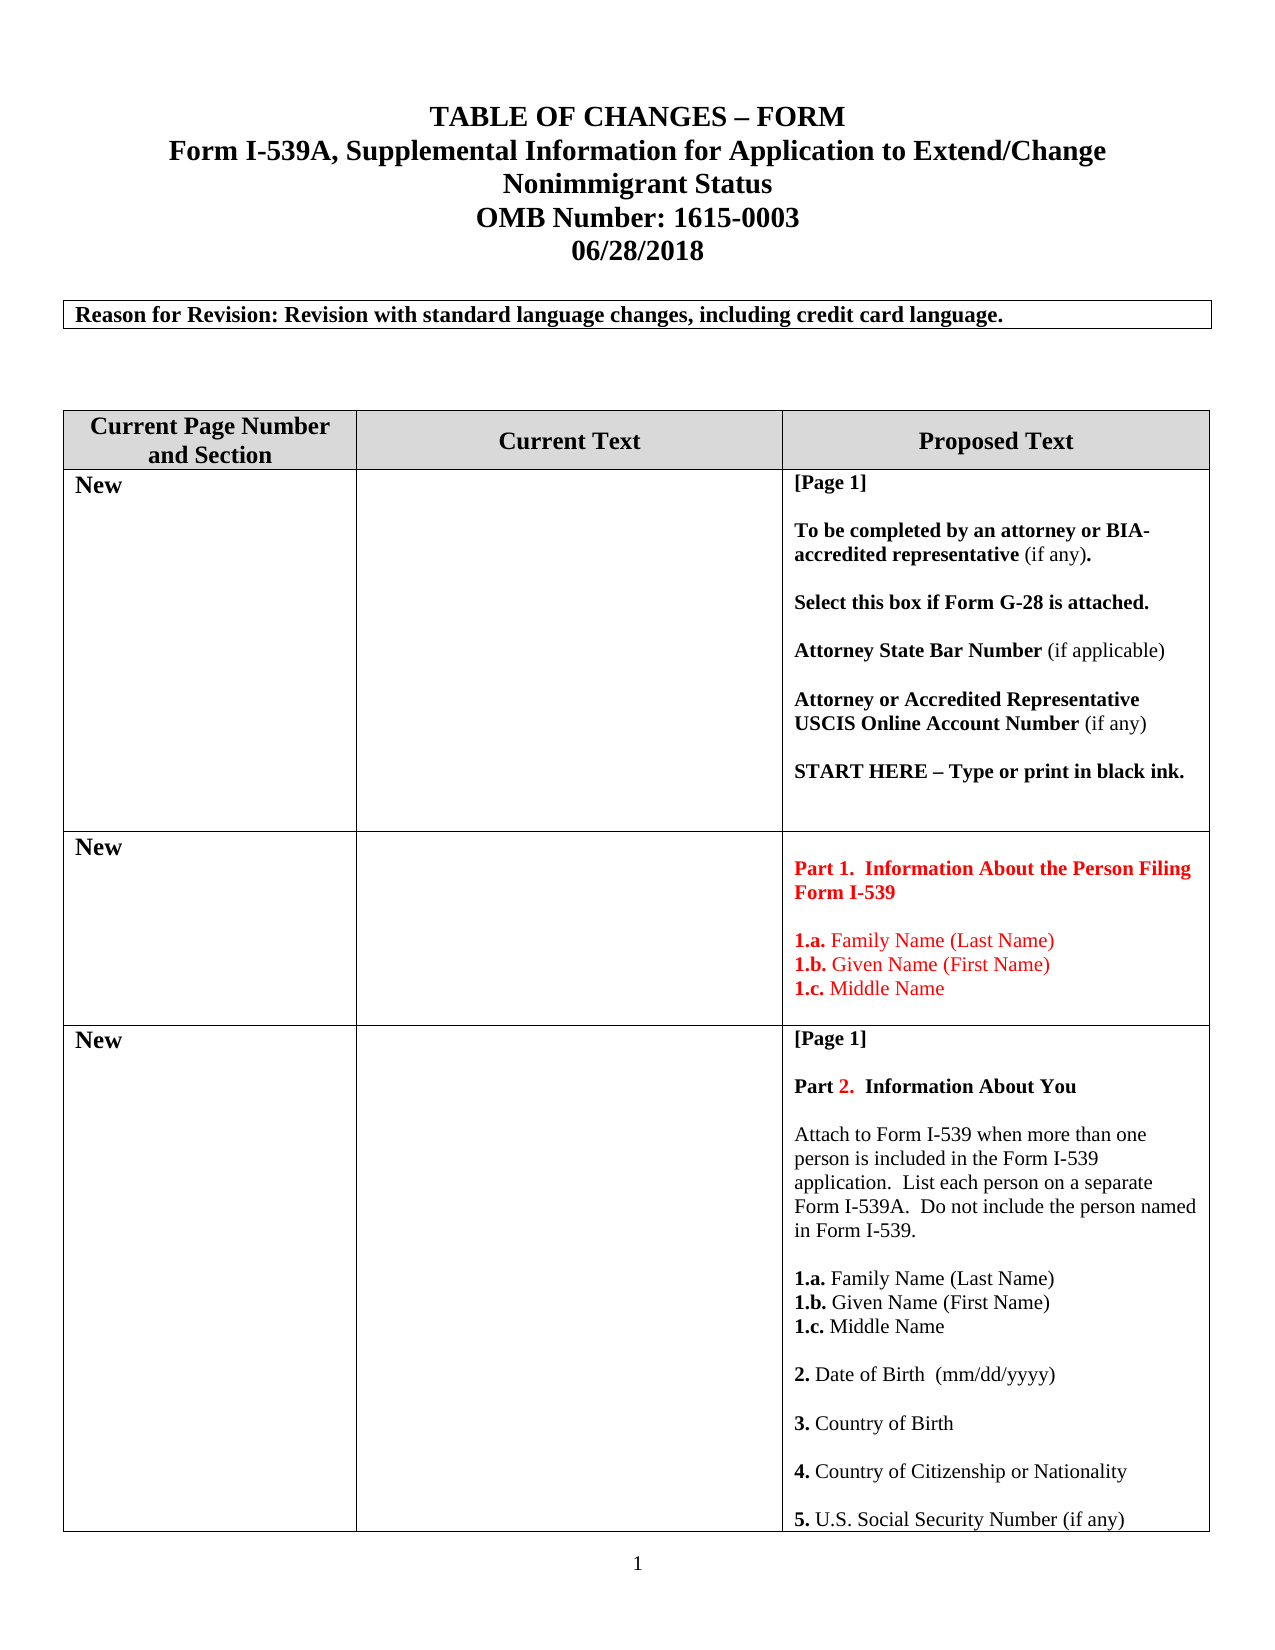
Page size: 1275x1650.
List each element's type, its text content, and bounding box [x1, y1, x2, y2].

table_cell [783, 1026, 1209, 1531]
text OMB Number: 1615-0003 [75, 200, 1200, 233]
table_cell New [64, 470, 356, 831]
table_cell New [64, 832, 356, 1024]
text TABLE OF CHANGES – FORM [75, 99, 1200, 133]
table_cell [357, 470, 782, 831]
table_header Current Page Number and Section [64, 411, 356, 469]
table_cell Part 1. Information About the Person Filing Form I-539 1.a. Family Name (Last Name) 1.b. Given Name (First Name) 1.c. Middle Name [783, 832, 1209, 1024]
table_header Current Text [357, 411, 782, 469]
table_cell [357, 832, 782, 1024]
table_cell [Page 1] To be completed by an attorney or BIA-accredited representative (if any). Select this box if Form G-28 is attached. Attorney State Bar Number (if applicable) Attorney or Accredited Representative USCIS Online Account Number (if any) START HERE – Type or print in black ink. [783, 470, 1209, 831]
table_cell New [64, 1026, 356, 1531]
text 06/28/2018 [75, 233, 1200, 267]
table_header Proposed Text [783, 411, 1209, 469]
table_cell [357, 1026, 782, 1531]
text Form I-539A, Supplemental Information for Application to Extend/Change Nonimmigrant Status [75, 133, 1200, 200]
table_header Reason for Revision: Revision with standard language changes, including credit card language. [64, 301, 1211, 328]
